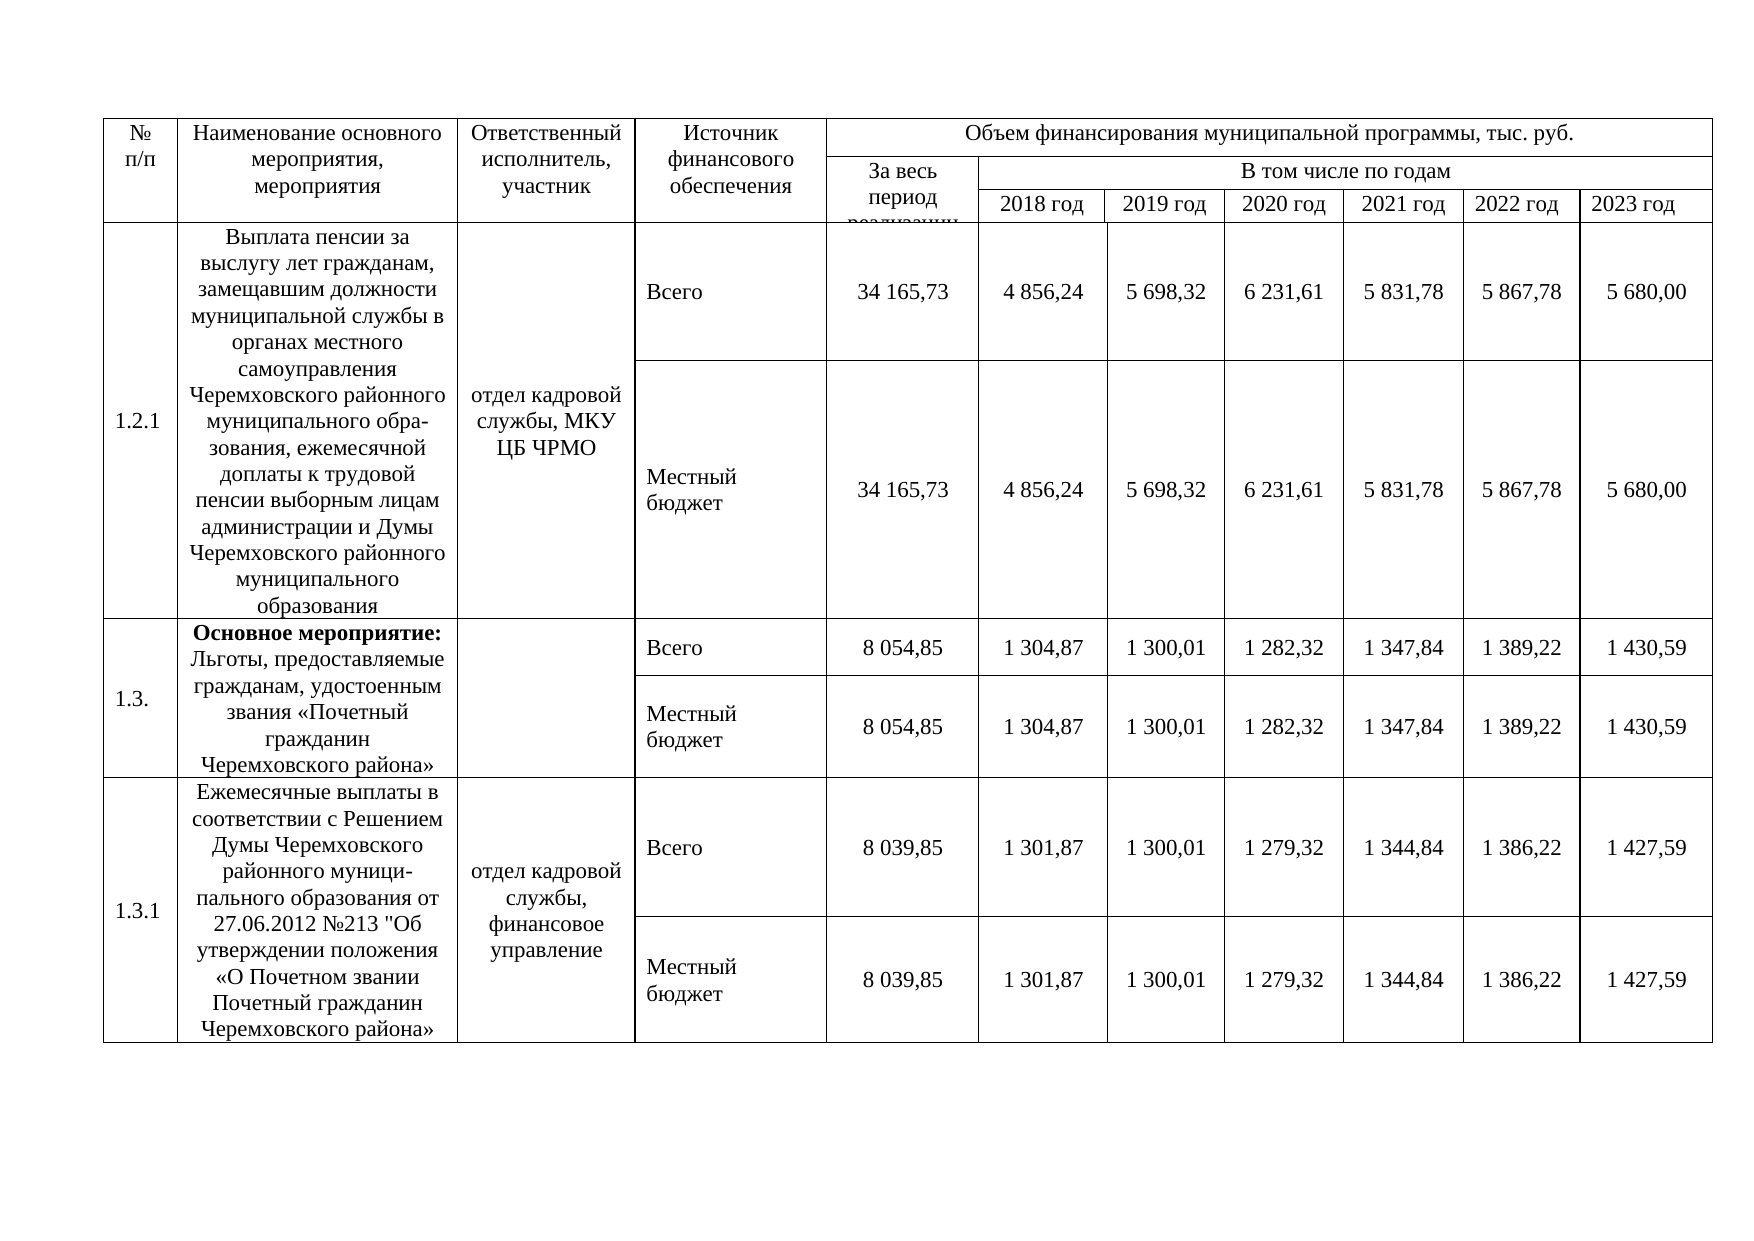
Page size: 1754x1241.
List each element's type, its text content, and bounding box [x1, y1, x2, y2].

table_cell 1 304,87 [979, 676, 1107, 777]
table_cell 5 831,78 [1344, 223, 1463, 360]
table_cell Всего [636, 223, 826, 360]
table_cell 5 680,00 [1581, 223, 1712, 360]
table_cell 1.2.1 [104, 223, 177, 618]
table_cell Местный бюджет [636, 917, 826, 1042]
table_cell 2018 год [979, 190, 1104, 222]
table_cell 1 430,59 [1581, 676, 1712, 777]
table_cell 1 430,59 [1581, 619, 1712, 675]
table_cell 34 165,73 [827, 223, 978, 360]
table_cell 8 039,85 [827, 917, 978, 1042]
table_cell 1 386,22 [1464, 917, 1579, 1042]
table_header Наименование основного мероприятия, мероприятия [178, 119, 457, 222]
table_cell 1 347,84 [1344, 676, 1463, 777]
table_cell Ежемесячные выплаты в соответствии с Решением Думы Черемховского районного муниципального образования от 27.06.2012 №213 "Об утверждении положения «О Почетном звании Почетный гражданин Черемховского района» [178, 778, 457, 1042]
table_cell За весь период реализации [827, 157, 978, 222]
table_cell 1 347,84 [1344, 619, 1463, 675]
table_cell 1 300,01 [1108, 778, 1224, 916]
table_cell 1 389,22 [1464, 676, 1579, 777]
table_cell 1.3. [104, 619, 177, 777]
table_cell 5 680,00 [1581, 361, 1712, 618]
table_cell 5 867,78 [1464, 361, 1579, 618]
table_cell Всего [636, 619, 826, 675]
table_cell 1 282,32 [1225, 619, 1343, 675]
table_cell 1 427,59 [1581, 917, 1712, 1042]
table_cell Местный бюджет [636, 676, 826, 777]
table_cell 2020 год [1225, 190, 1343, 222]
table_cell 5 831,78 [1344, 361, 1463, 618]
table_cell 6 231,61 [1225, 361, 1343, 618]
table_cell Всего [636, 778, 826, 916]
table_cell В том числе по годам [979, 157, 1712, 188]
table_header Источник финансового обеспечения [636, 119, 826, 222]
table_cell 1 300,01 [1108, 917, 1224, 1042]
table_cell 8 054,85 [827, 676, 978, 777]
table_cell Местный бюджет [636, 361, 826, 618]
table_cell 1 427,59 [1581, 778, 1712, 916]
table_cell 2021 год [1344, 190, 1463, 222]
table_cell 2019 год [1105, 190, 1224, 222]
table_cell 5 698,32 [1108, 223, 1224, 360]
table_cell 1 300,01 [1108, 619, 1224, 675]
table_cell 1 279,32 [1225, 917, 1343, 1042]
table_cell 1 344,84 [1344, 917, 1463, 1042]
table_cell Основное мероприятие: Льготы, предоставляемые гражданам, удостоенным звания «Почетный гражданин Черемховского района» [178, 619, 457, 777]
table_cell 2023 год [1581, 190, 1712, 222]
table_cell 1 344,84 [1344, 778, 1463, 916]
table_cell 4 856,24 [979, 223, 1107, 360]
table_cell отдел кадровой службы, финансовое управление [458, 778, 634, 1042]
table_cell Выплата пенсии за выслугу лет гражданам, замещавшим должности муниципальной службы в органах местного самоуправления Черемховского районного муниципального образования, ежемесячной доплаты к трудовой пенсии выборным лицам администрации и Думы Черемховского районного муниципального образования [178, 223, 457, 618]
table_header Объем финансирования муниципальной программы, тыс. руб. [827, 119, 1712, 156]
table_cell 1 282,32 [1225, 676, 1343, 777]
table_cell 8 054,85 [827, 619, 978, 675]
table_cell 1 389,22 [1464, 619, 1579, 675]
table_cell [458, 619, 634, 777]
table_cell 1 279,32 [1225, 778, 1343, 916]
table_cell 1 301,87 [979, 778, 1107, 916]
table_cell 5 867,78 [1464, 223, 1579, 360]
table_cell 6 231,61 [1225, 223, 1343, 360]
table_cell 34 165,73 [827, 361, 978, 618]
table_cell 1.3.1 [104, 778, 177, 1042]
table_cell 4 856,24 [979, 361, 1107, 618]
table_header Ответственный исполнитель, участник [458, 119, 634, 222]
table_cell отдел кадровой службы, МКУ ЦБ ЧРМО [458, 223, 634, 618]
table_cell 5 698,32 [1108, 361, 1224, 618]
table_cell 8 039,85 [827, 778, 978, 916]
table_cell 1 304,87 [979, 619, 1107, 675]
table_cell 2022 год [1464, 190, 1579, 222]
table_header № п/п [104, 119, 177, 222]
table_cell 1 300,01 [1108, 676, 1224, 777]
table_cell 1 301,87 [979, 917, 1107, 1042]
table_cell 1 386,22 [1464, 778, 1579, 916]
